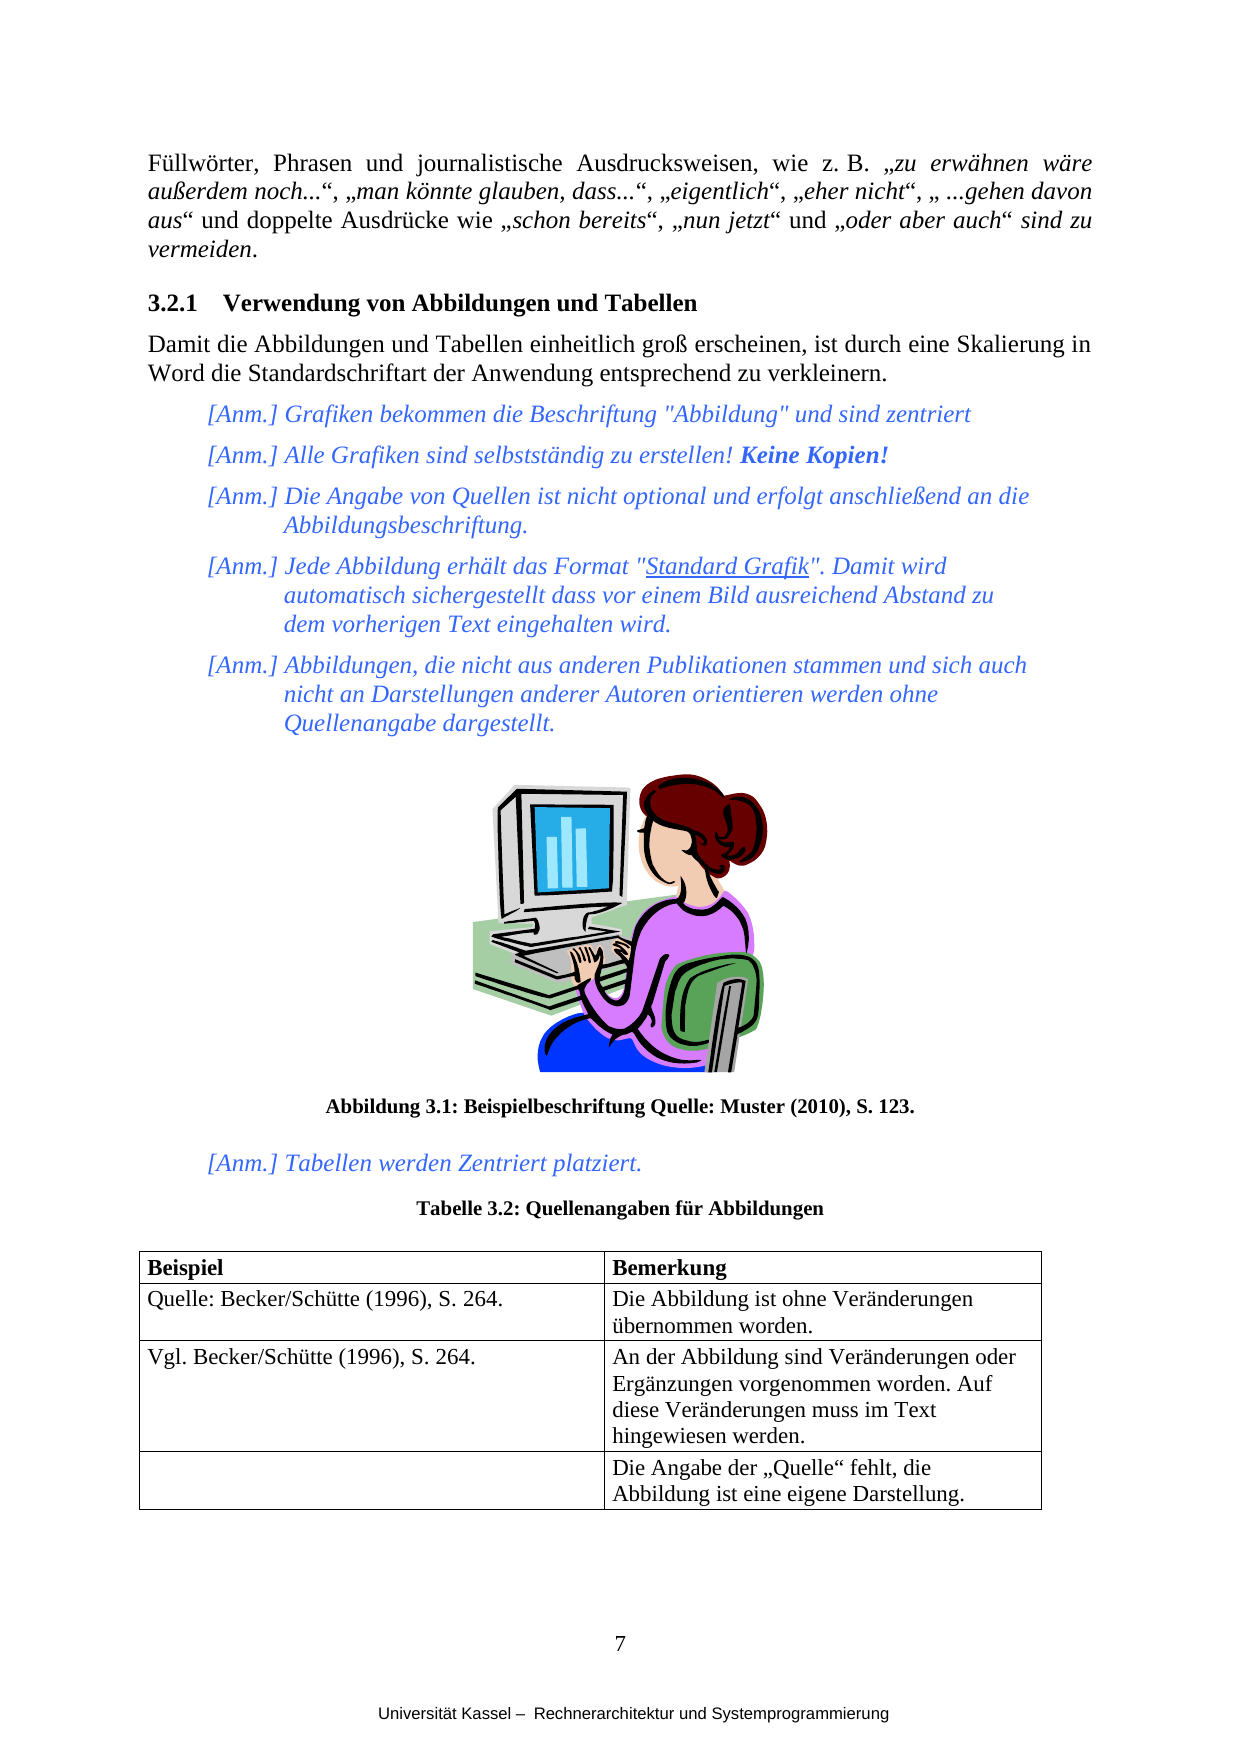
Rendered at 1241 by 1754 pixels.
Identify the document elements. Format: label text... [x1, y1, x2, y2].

text [Anm.] Alle Grafiken sind selbstständig zu erstellen! Keine Kopien! [207, 440, 1033, 469]
table_header Bemerkung [605, 1252, 1041, 1282]
text Füllwörter, Phrasen und journalistische Ausdrucksweisen, wie z. B. „zu erwähnen wäre außerdem noch...“, „man könnte glauben, dass...“, „eigentlich“, „eher nicht“, „ ...gehen davon aus“ und doppelte Ausdrücke wie „schon bereits“, „nun jetzt“ und „oder aber auch“ sind zu vermeiden. [148, 148, 1093, 263]
text [Anm.] Die Angabe von Quellen ist nicht optional und erfolgt anschließend an die Abbildungsbeschriftung. [207, 481, 1033, 539]
text [Anm.] Jede Abbildung erhält das Format "Standard Grafik". Damit wird automatisch sichergestellt dass vor einem Bild ausreichend Abstand zu dem vorherigen Text eingehalten wird. [207, 551, 1033, 638]
table_cell Die Angabe der „Quelle“ fehlt, die Abbildung ist eine eigene Darstellung. [605, 1452, 1041, 1509]
table_header Beispiel [140, 1252, 604, 1282]
text [Anm.] Grafiken bekommen die Beschriftung "Abbildung" und sind zentriert [207, 399, 1033, 428]
text Abbildung 3.1: Beispielbeschriftung Quelle: Muster (2010), S. 123. [148, 1094, 1093, 1118]
table_cell Die Abbildung ist ohne Veränderungen übernommen worden. [605, 1284, 1041, 1340]
text Tabelle 3.2: Quellenangaben für Abbildungen [148, 1196, 1093, 1220]
subtitle Verwendung von Abbildungen und Tabellen [148, 288, 1093, 316]
text Damit die Abbildungen und Tabellen einheitlich groß erscheinen, ist durch eine Skalierung in Word die Standardschriftart der Anwendung entsprechend zu verkleinern. [148, 329, 1093, 386]
table_cell Quelle: Becker/Schütte (1996), S. 264. [140, 1284, 604, 1340]
text [Anm.] Tabellen werden Zentriert platziert. [207, 1148, 1033, 1177]
table_cell [140, 1452, 604, 1509]
table_cell An der Abbildung sind Veränderungen oder Ergänzungen vorgenommen worden. Auf diese Veränderungen muss im Text hingewiesen werden. [605, 1341, 1041, 1451]
table_cell Vgl. Becker/Schütte (1996), S. 264. [140, 1341, 604, 1451]
text [Anm.] Abbildungen, die nicht aus anderen Publikationen stammen und sich auch nicht an Darstellungen anderer Autoren orientieren werden ohne Quellenangabe dargestellt. [207, 650, 1033, 736]
